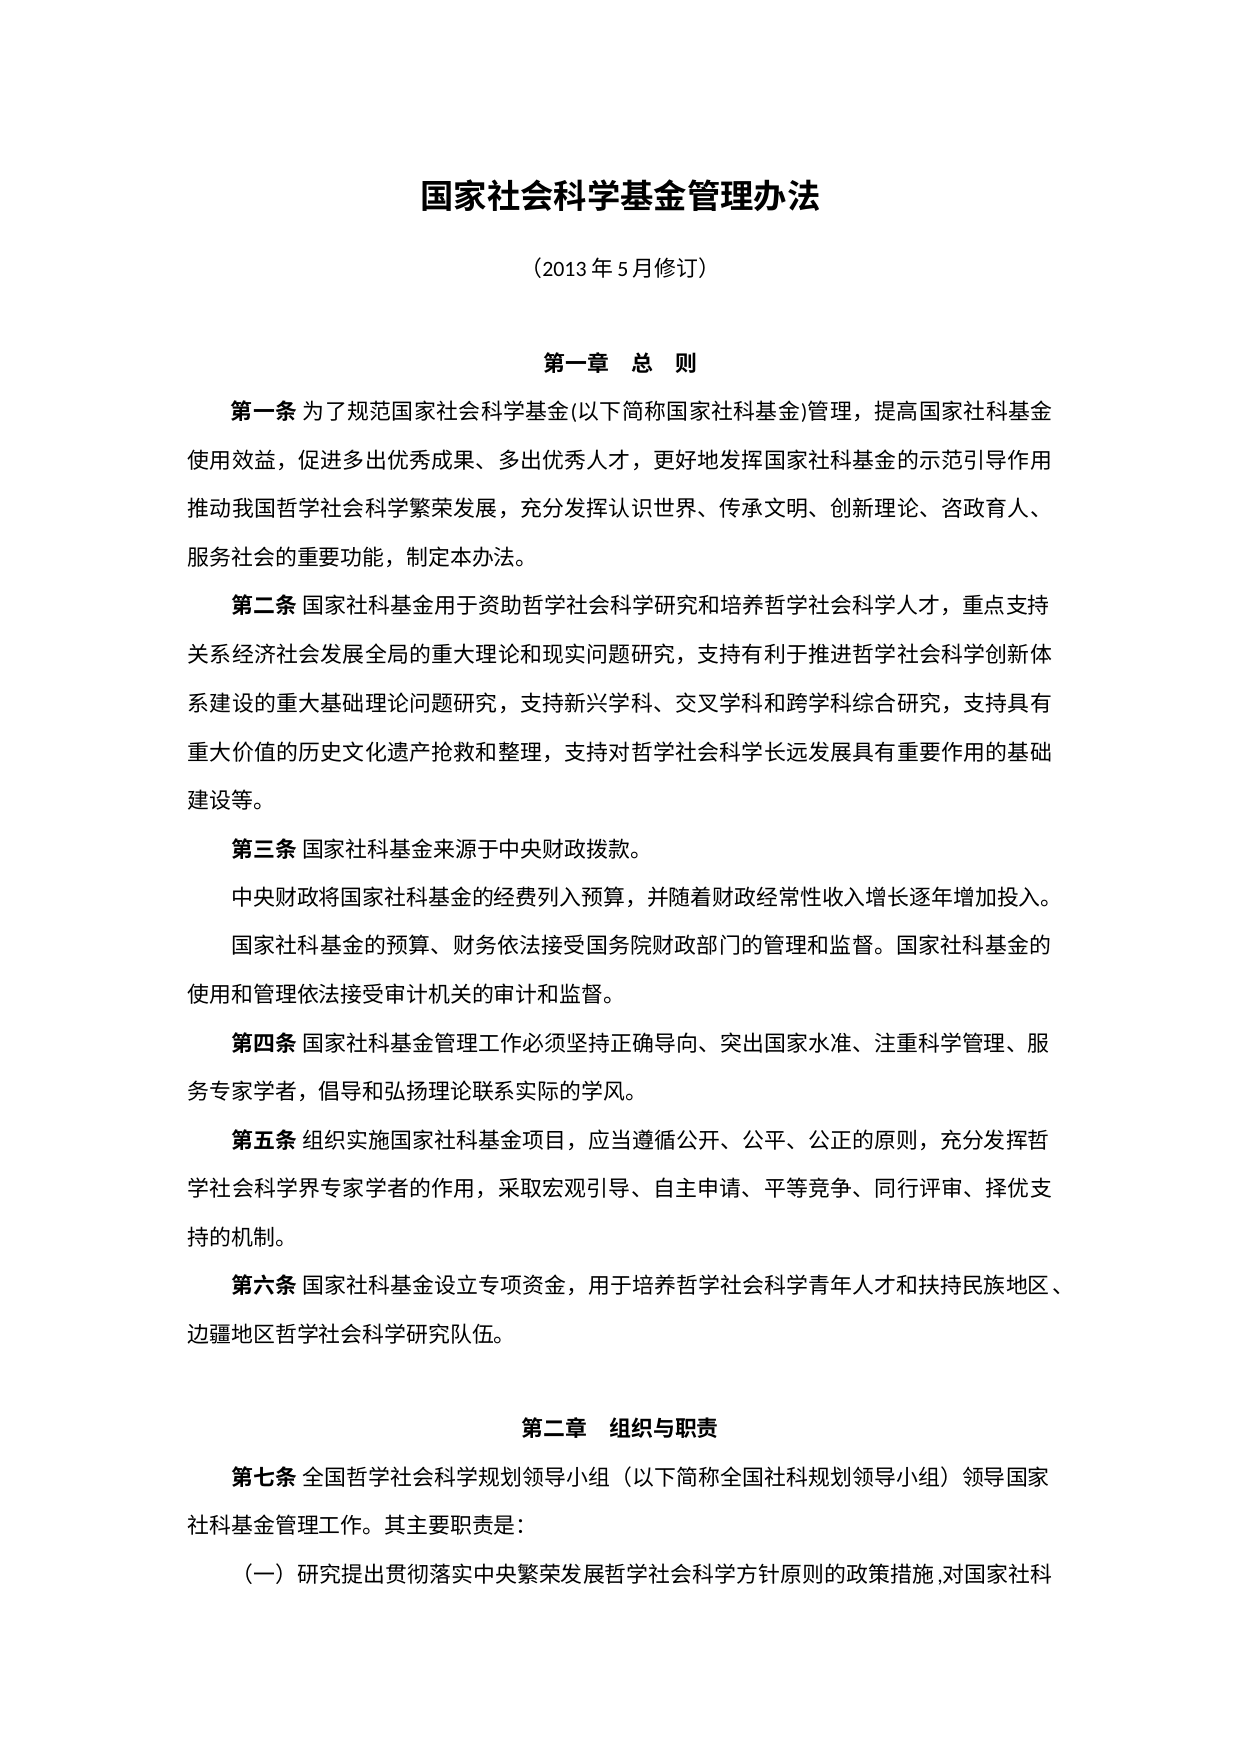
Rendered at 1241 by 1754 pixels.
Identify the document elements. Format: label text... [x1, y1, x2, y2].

text 国家社会科学基金管理办法 [187, 162, 1053, 227]
text 第一章 总 则 [187, 345, 1053, 378]
text 第三条 国家社科基金来源于中央财政拨款。 [187, 831, 1053, 864]
text 第二条 国家社科基金用于资助哲学社会科学研究和培养哲学社会科学人才，重点支持关系经济社会发展全局的重大理论和现实问题研究，支持有利于推进哲学社会科学创新体系建设的重大基础理论问题研究，支持新兴学科、交叉学科和跨学科综合研究，支持具有重大价值的历史文化遗产抢救和整理，支持对哲学社会科学长远发展具有重要作用的基础建设等。 [187, 588, 1053, 816]
text （2013年5月修订） [187, 251, 1053, 283]
text 第五条 组织实施国家社科基金项目，应当遵循公开、公平、公正的原则，充分发挥哲学社会科学界专家学者的作用，采取宏观引导、自主申请、平等竞争、同行评审、择优支持的机制。 [187, 1122, 1053, 1252]
text 第一条 为了规范国家社会科学基金(以下简称国家社科基金)管理，提高国家社科基金使用效益，促进多出优秀成果、多出优秀人才，更好地发挥国家社科基金的示范引导作用，推动我国哲学社会科学繁荣发展，充分发挥认识世界、传承文明、创新理论、咨政育人、服务社会的重要功能，制定本办法。 [187, 393, 1053, 572]
text 中央财政将国家社科基金的经费列入预算，并随着财政经常性收入增长逐年增加投入。 [187, 880, 1053, 912]
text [187, 1556, 1053, 1589]
text 第七条 全国哲学社会科学规划领导小组（以下简称全国社科规划领导小组）领导国家社科基金管理工作。其主要职责是： [187, 1459, 1053, 1541]
text 第二章 组织与职责 [187, 1411, 1053, 1443]
text 国家社科基金的预算、财务依法接受国务院财政部门的管理和监督。国家社科基金的使用和管理依法接受审计机关的审计和监督。 [187, 928, 1053, 1009]
text 第四条 国家社科基金管理工作必须坚持正确导向、突出国家水准、注重科学管理、服务专家学者，倡导和弘扬理论联系实际的学风。 [187, 1025, 1053, 1106]
text 第六条 国家社科基金设立专项资金，用于培养哲学社会科学青年人才和扶持民族地区、边疆地区哲学社会科学研究队伍。 [187, 1268, 1053, 1349]
